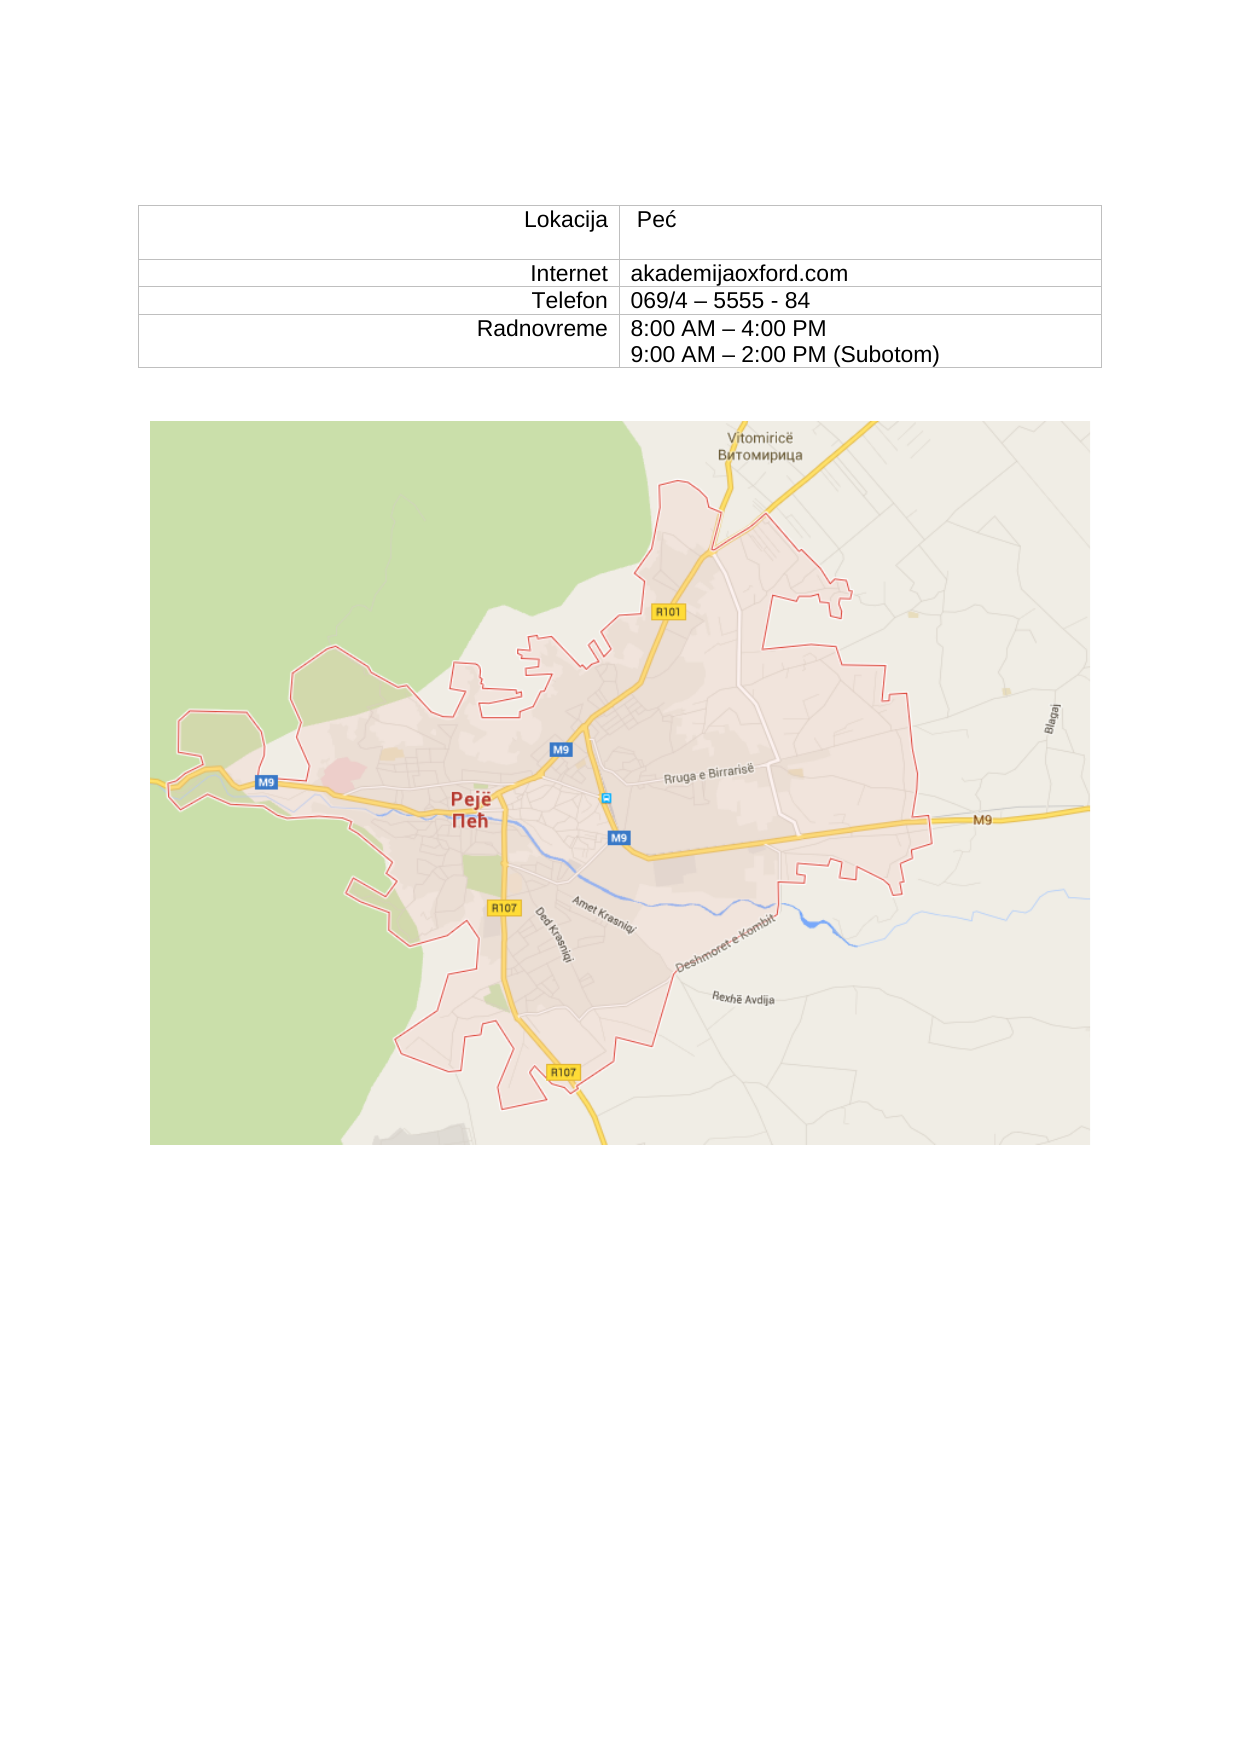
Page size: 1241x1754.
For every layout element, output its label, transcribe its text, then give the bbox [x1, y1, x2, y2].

table_header Lokacija [139, 206, 619, 259]
table_header Peć [620, 206, 1101, 259]
table_cell akademijaoxford.com [620, 260, 1101, 286]
table_cell Telefon [139, 287, 619, 313]
table_cell Radnovreme [139, 315, 619, 367]
picture [150, 421, 1091, 1145]
table_cell 8:00 AM – 4:00 PM 9:00 AM – 2:00 PM (Subotom) [620, 315, 1101, 367]
table_cell 069/4 – 5555 - 84 [620, 287, 1101, 313]
table_cell Internet [139, 260, 619, 286]
